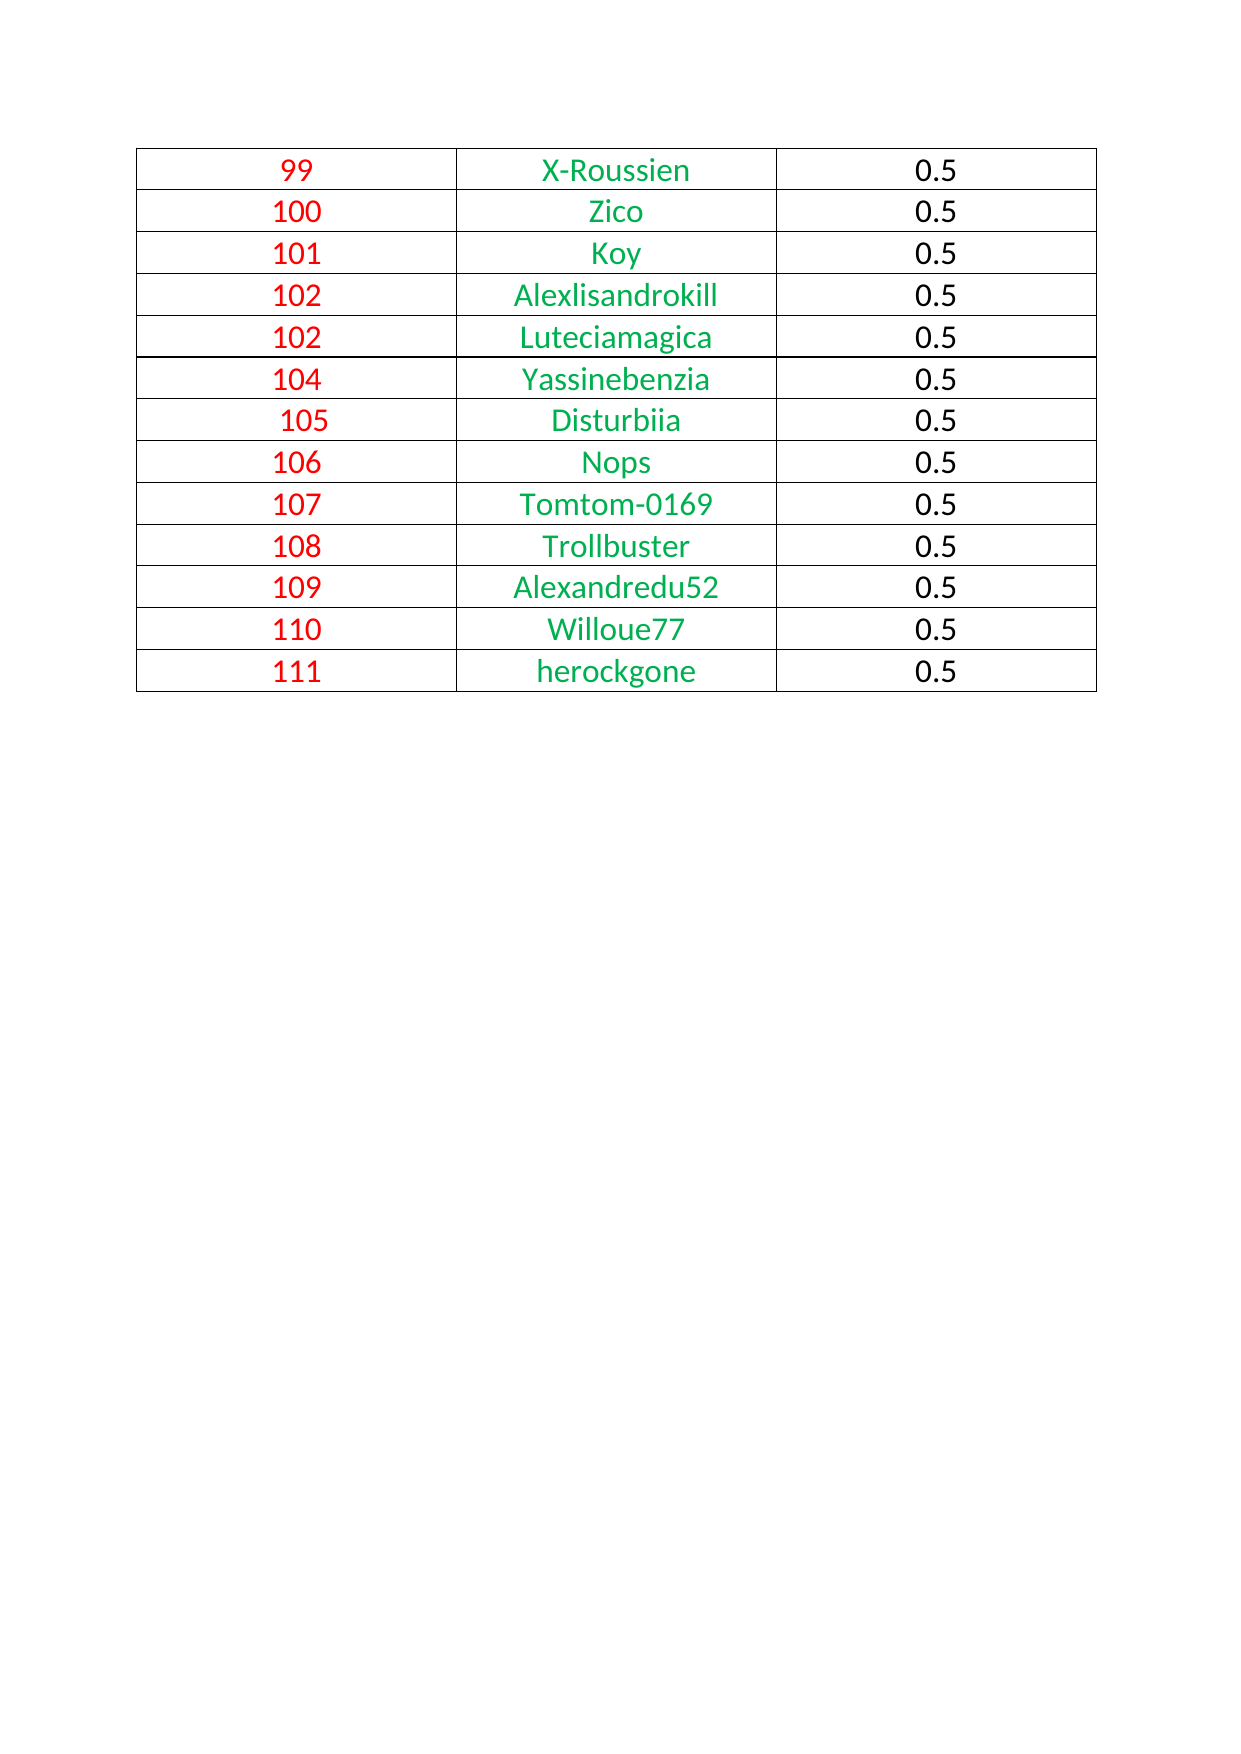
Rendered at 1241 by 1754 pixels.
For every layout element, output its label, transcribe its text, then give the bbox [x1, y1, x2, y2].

table_cell 0.5 [777, 441, 1096, 482]
table_cell Zico [457, 190, 776, 231]
table_cell Trollbuster [457, 525, 776, 565]
table_cell 0.5 [777, 650, 1096, 691]
table_cell Nops [457, 441, 776, 482]
table_cell 108 [137, 525, 456, 565]
table_cell 107 [137, 483, 456, 523]
table_cell 100 [137, 190, 456, 231]
table_cell 0.5 [777, 566, 1096, 607]
table_cell 0.5 [777, 608, 1096, 649]
table_cell 0.5 [777, 483, 1096, 523]
table_cell 106 [137, 441, 456, 482]
table_cell 0.5 [777, 316, 1096, 356]
table_cell 105 [137, 399, 456, 440]
table_cell 0.5 [777, 358, 1096, 398]
table_cell herockgone [457, 650, 776, 691]
table_cell Tomtom-0169 [457, 483, 776, 523]
table_cell 0.5 [777, 190, 1096, 231]
table_cell X-Roussien [457, 149, 776, 189]
table_cell 99 [137, 149, 456, 189]
table_cell Luteciamagica [457, 316, 776, 356]
table_cell Willoue77 [457, 608, 776, 649]
table_cell Alexlisandrokill [457, 274, 776, 315]
table_cell 0.5 [777, 399, 1096, 440]
table_cell 0.5 [777, 149, 1096, 189]
table_cell 111 [137, 650, 456, 691]
table_cell Alexandredu52 [457, 566, 776, 607]
table_cell Yassinebenzia [457, 358, 776, 398]
table_cell 104 [137, 358, 456, 398]
table_cell 0.5 [777, 274, 1096, 315]
table_cell 0.5 [777, 232, 1096, 273]
table_cell 101 [137, 232, 456, 273]
table_cell 102 [137, 274, 456, 315]
table_cell 110 [137, 608, 456, 649]
table_cell Koy [457, 232, 776, 273]
table_cell 109 [137, 566, 456, 607]
table_cell 102 [137, 316, 456, 356]
table_cell 0.5 [777, 525, 1096, 565]
table_cell Disturbiia [457, 399, 776, 440]
